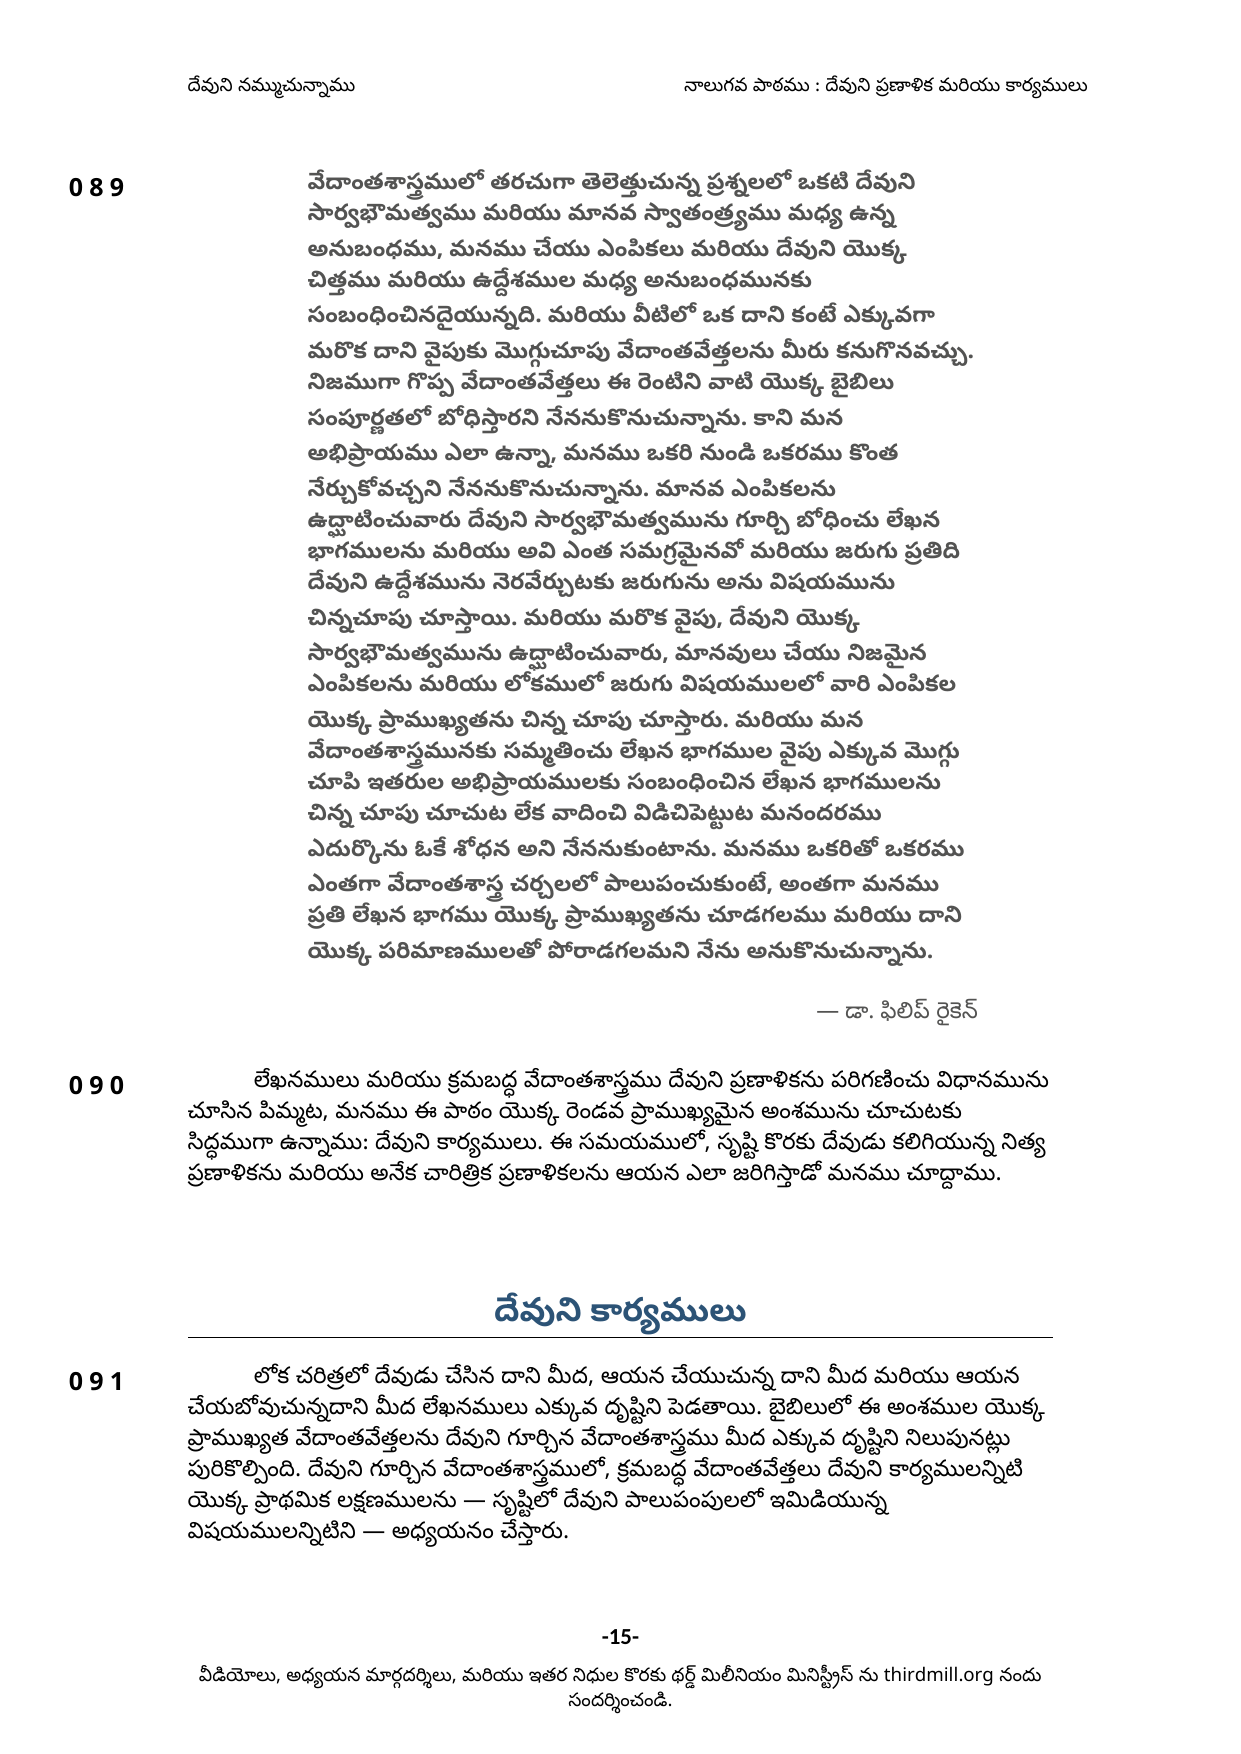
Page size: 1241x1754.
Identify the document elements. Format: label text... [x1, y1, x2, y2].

subtitle దేవుని కార్యములు [187, 1292, 1053, 1338]
text — డా. ఫిలిప్ రైకెన్ [187, 994, 978, 1030]
text లేఖనములు మరియు క్రమబద్ధ వేదాంతశాస్త్రము దేవుని ప్రణాళికను పరిగణించు విధానమును చూసిన పిమ్మట, మనము ఈ పాఠం యొక్క రెండవ ప్రాముఖ్యమైన అంశమును చూచుటకు సిద్ధముగా ఉన్నాము: దేవుని కార్యములు. ఈ సమయములో, సృష్టి కొరకు దేవుడు కలిగియున్న నిత్య ప్రణాళికను మరియు అనేక చారిత్రిక ప్రణాళికలను ఆయన ఎలా జరిగిస్తాడో మనము చూద్దాము. [187, 1068, 1053, 1192]
text వేదాంతశాస్త్రములో తరచుగా తెలెత్తుచున్న ప్రశ్నలలో ఒకటి దేవుని సార్వభౌమత్వము మరియు మానవ స్వాతంత్ర్యము మధ్య ఉన్న అనుబంధము, మనము చేయు ఎంపికలు మరియు దేవుని యొక్క చిత్తము మరియు ఉద్దేశముల మధ్య అనుబంధమునకు సంబంధించినదైయున్నది. మరియు వీటిలో ఒక దాని కంటే ఎక్కువగా మరొక దాని వైపుకు మొగ్గుచూపు వేదాంతవేత్తలను మీరు కనుగొనవచ్చు. నిజముగా గొప్ప వేదాంతవేత్తలు ఈ రెంటిని వాటి యొక్క బైబిలు సంపూర్ణతలో బోధిస్తారని నేననుకొనుచున్నాను. కాని మన అభిప్రాయము ఎలా ఉన్నా, మనము ఒకరి నుండి ఒకరము కొంత నేర్చుకోవచ్చని నేననుకొనుచున్నాను. మానవ ఎంపికలను ఉద్ఘాటించువారు దేవుని సార్వభౌమత్వమును గూర్చి బోధించు లేఖన భాగములను మరియు అవి ఎంత సమగ్రమైనవో మరియు జరుగు ప్రతిది దేవుని ఉద్దేశమును నెరవేర్చుటకు జరుగును అను విషయమును చిన్నచూపు చూస్తాయి. మరియు మరొక వైపు, దేవుని యొక్క సార్వభౌమత్వమును ఉద్ఘాటించువారు, మానవులు చేయు నిజమైన ఎంపికలను మరియు లోకములో జరుగు విషయములలో వారి ఎంపికల యొక్క ప్రాముఖ్యతను చిన్న చూపు చూస్తారు. మరియు మన వేదాంతశాస్త్రమునకు సమ్మతించు లేఖన భాగముల వైపు ఎక్కువ మొగ్గు చూపి ఇతరుల అభిప్రాయములకు సంబంధించిన లేఖన భాగములను చిన్న చూపు చూచుట లేక వాదించి విడిచిపెట్టుట మనందరము ఎదుర్కొను ఓకే శోధన అని నేననుకుంటాను. మనము ఒకరితో ఒకరము ఎంతగా వేదాంతశాస్త్ర చర్చలలో పాలుపంచుకుంటే, అంతగా మనము ప్రతి లేఖన భాగము యొక్క ప్రాముఖ్యతను చూడగలము మరియు దాని యొక్క పరిమాణములతో పోరాడగలమని నేను అనుకొనుచున్నాను. [307, 169, 978, 969]
text లోక చరిత్రలో దేవుడు చేసిన దాని మీద, ఆయన చేయుచున్న దాని మీద మరియు ఆయన చేయబోవుచున్నదాని మీద లేఖనములు ఎక్కువ దృష్టిని పెడతాయి. బైబిలులో ఈ అంశముల యొక్క ప్రాముఖ్యత వేదాంతవేత్తలను దేవుని గూర్చిన వేదాంతశాస్త్రము మీద ఎక్కువ దృష్టిని నిలుపునట్లు పురికొల్పింది. దేవుని గూర్చిన వేదాంతశాస్త్రములో, క్రమబద్ధ వేదాంతవేత్తలు దేవుని కార్యములన్నిటి యొక్క ప్రాథమిక లక్షణములను — సృష్టిలో దేవుని పాలుపంపులలో ఇమిడియున్న విషయములన్నిటిని — అధ్యయనం చేస్తారు. [187, 1363, 1053, 1549]
